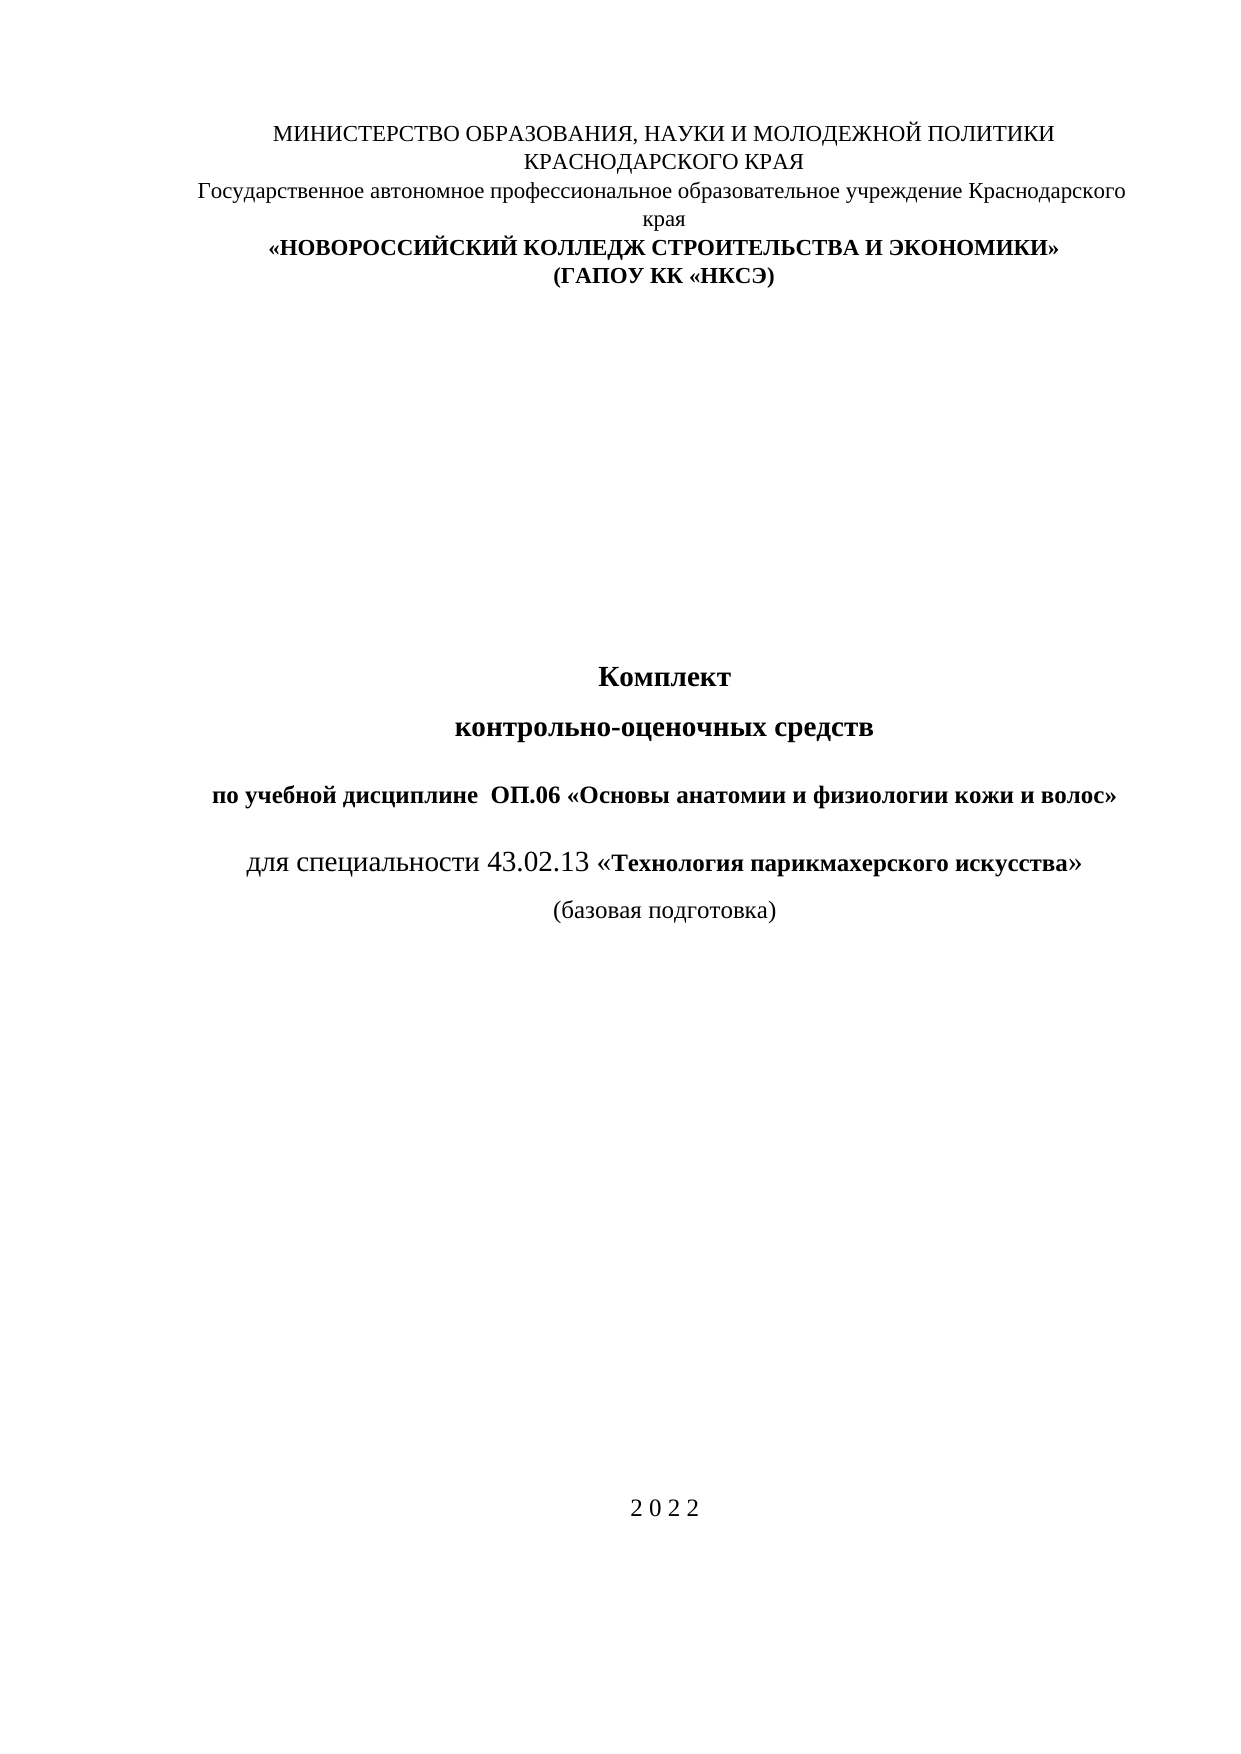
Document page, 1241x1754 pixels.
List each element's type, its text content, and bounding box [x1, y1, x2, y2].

text (базовая подготовка) [177, 895, 1152, 924]
text МИНИСТЕРСТВО ОБРАЗОВАНИЯ, НАУКИ И МОЛОДЕЖНОЙ ПОЛИТИКИ [177, 118, 1151, 147]
text Государственное автономное профессиональное образовательное учреждение Краснодарского края [162, 175, 1151, 232]
text 2022 [177, 1493, 1152, 1522]
text (ГАПОУ КК «НКСЭ) [177, 261, 1151, 289]
text для специальности 43.02.13 «Технология парикмахерского искусства» [177, 844, 1152, 878]
text «НОВОРОССИЙСКИЙ КОЛЛЕДЖ СТРОИТЕЛЬСТВА И ЭКОНОМИКИ» [177, 232, 1151, 261]
text Комплект [177, 659, 1152, 693]
text контрольно-оценочных средств [177, 709, 1152, 743]
text КРАСНОДАРСКОГО КРАЯ [177, 147, 1151, 175]
text по учебной дисциплине ОП.06 «Основы анатомии и физиологии кожи и волос» [177, 781, 1152, 809]
